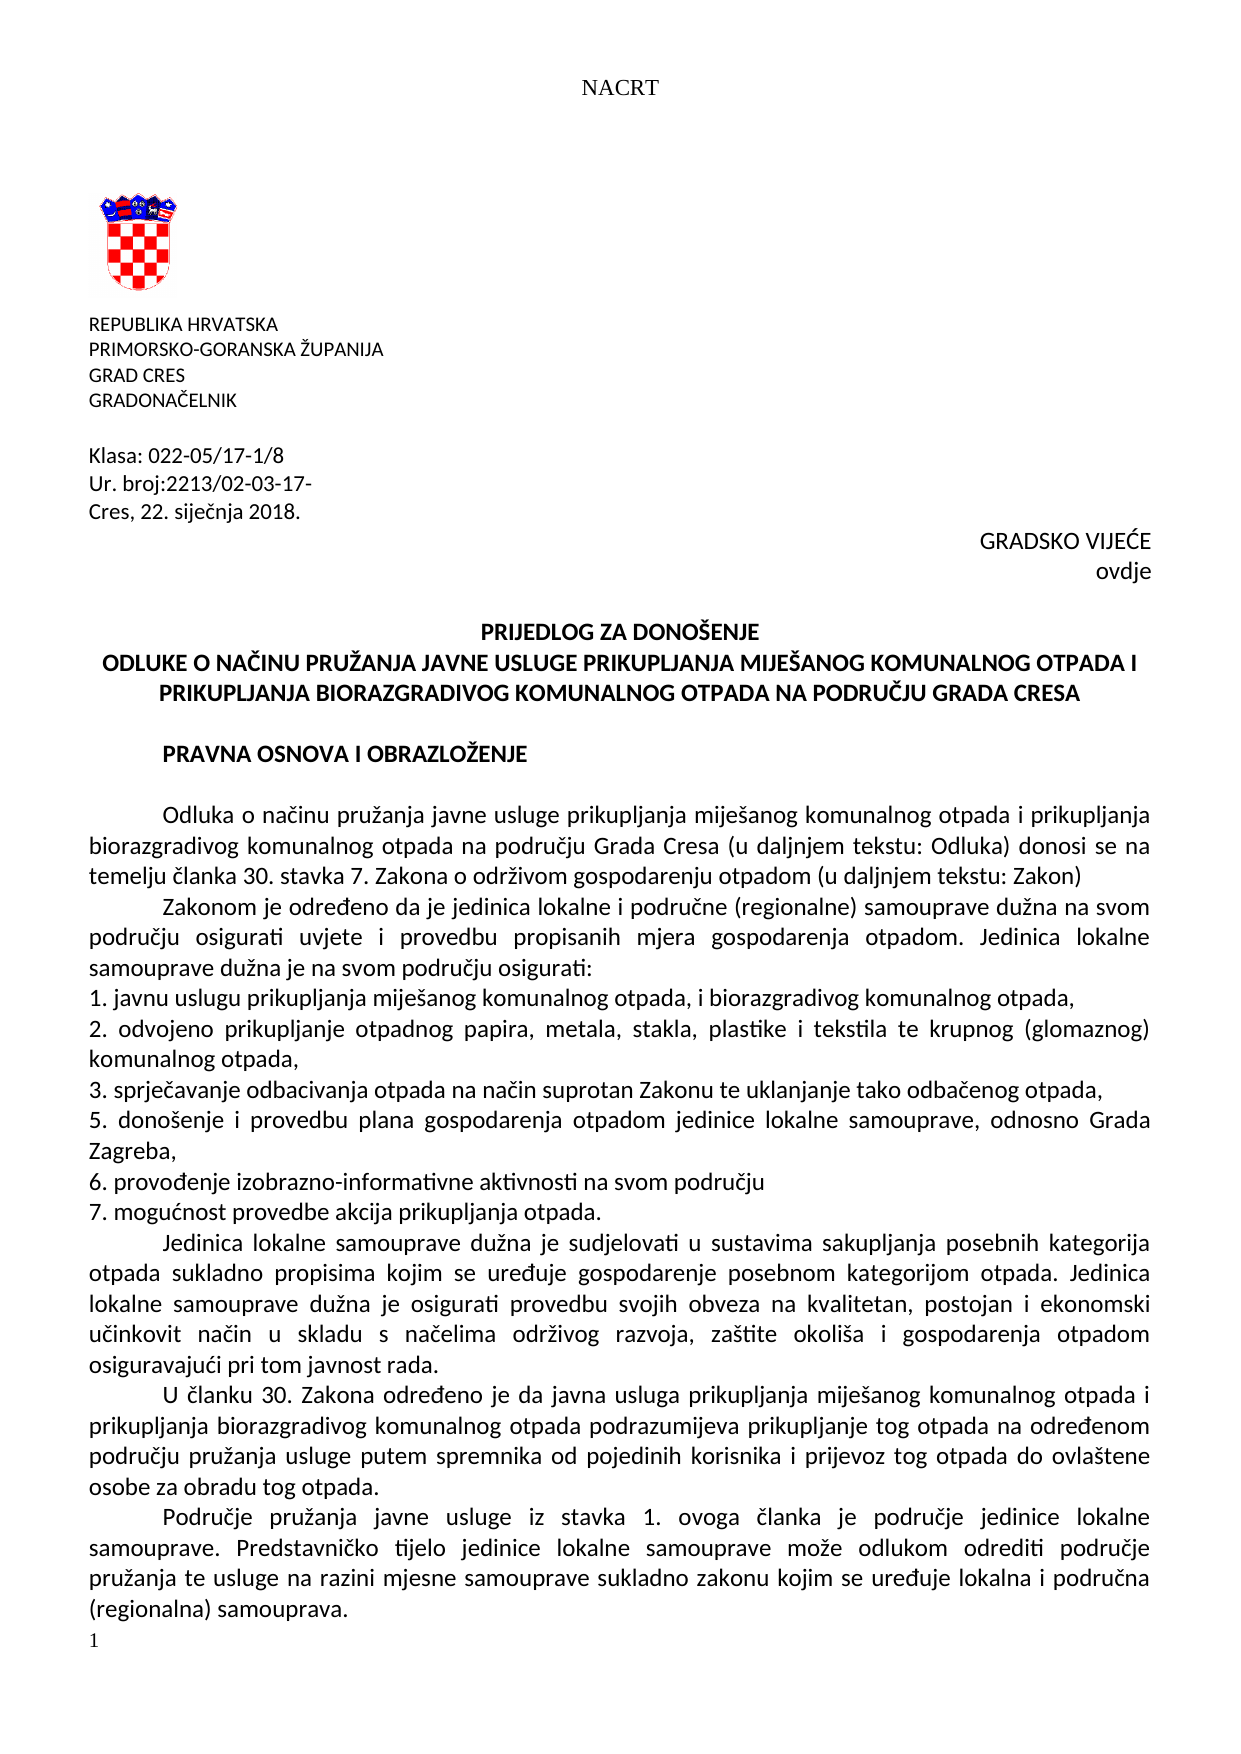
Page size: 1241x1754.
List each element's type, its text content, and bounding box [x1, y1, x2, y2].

text REPUBLIKA HRVATSKA [89, 311, 1152, 336]
text U članku 30. Zakona određeno je da javna usluga prikupljanja miješanog komunalnog otpada i prikupljanja biorazgradivog komunalnog otpada podrazumijeva prikupljanje tog otpada na određenom području pružanja usluge putem spremnika od pojedinih korisnika i prijevoz tog otpada do ovlaštene osobe za obradu tog otpada. [89, 1379, 1152, 1501]
text Područje pružanja javne usluge iz stavka 1. ovoga članka je područje jedinice lokalne samouprave. Predstavničko tijelo jedinice lokalne samouprave može odlukom odrediti područje pružanja te usluge na razini mjesne samouprave sukladno zakonu kojim se uređuje lokalna i područna (regionalna) samouprava. [89, 1501, 1152, 1623]
text GRAD CRES [89, 362, 1152, 387]
text PRIMORSKO-GORANSKA ŽUPANIJA [89, 336, 1152, 362]
text Zakonom je određeno da je jedinica lokalne i područne (regionalne) samouprave dužna na svom području osigurati uvjete i provedbu propisanih mjera gospodarenja otpadom. Jedinica lokalne samouprave dužna je na svom području osigurati: [89, 891, 1152, 983]
text GRADONAČELNIK [89, 387, 1152, 413]
text 2. odvojeno prikupljanje otpadnog papira, metala, stakla, plastike i tekstila te krupnog (glomaznog) komunalnog otpada, [89, 1013, 1152, 1074]
text 1. javnu uslugu prikupljanja miješanog komunalnog otpada, i biorazgradivog komunalnog otpada, [89, 983, 1152, 1013]
text Ur. broj:2213/02-03-17- [89, 469, 1152, 497]
text 5. donošenje i provedbu plana gospodarenja otpadom jedinice lokalne samouprave, odnosno Grada Zagreba, [89, 1105, 1152, 1166]
text Jedinica lokalne samouprave dužna je sudjelovati u sustavima sakupljanja posebnih kategorija otpada sukladno propisima kojim se uređuje gospodarenje posebnom kategorijom otpada. Jedinica lokalne samouprave dužna je osigurati provedbu svojih obveza na kvalitetan, postojan i ekonomski učinkovit način u skladu s načelima održivog razvoja, zaštite okoliša i gospodarenja otpadom osiguravajući pri tom javnost rada. [89, 1227, 1152, 1379]
text 7. mogućnost provedbe akcija prikupljanja otpada. [89, 1196, 1152, 1227]
text PRAVNA OSNOVA I OBRAZLOŽENJE [89, 738, 1152, 769]
text 3. sprječavanje odbacivanja otpada na način suprotan Zakonu te uklanjanje tako odbačenog otpada, [89, 1074, 1152, 1105]
text GRADSKO VIJEĆE [89, 525, 1152, 555]
text 6. provođenje izobrazno-informativne aktivnosti na svom području [89, 1166, 1152, 1196]
text ODLUKE O NAČINU PRUŽANJA JAVNE USLUGE PRIKUPLJANJA MIJEŠANOG KOMUNALNOG OTPADA I PRIKUPLJANJA BIORAZGRADIVOG KOMUNALNOG OTPADA NA PODRUČJU GRADA CRESA [89, 647, 1152, 708]
text ovdje [89, 555, 1152, 586]
picture [86, 193, 178, 297]
text Cres, 22. siječnja 2018. [89, 497, 1152, 525]
text Klasa: 022-05/17-1/8 [89, 441, 1152, 469]
text Odluka o načinu pružanja javne usluge prikupljanja miješanog komunalnog otpada i prikupljanja biorazgradivog komunalnog otpada na području Grada Cresa (u daljnjem tekstu: Odluka) donosi se na temelju članka 30. stavka 7. Zakona o održivom gospodarenju otpadom (u daljnjem tekstu: Zakon) [89, 799, 1152, 891]
text PRIJEDLOG ZA DONOŠENJE [89, 616, 1152, 647]
